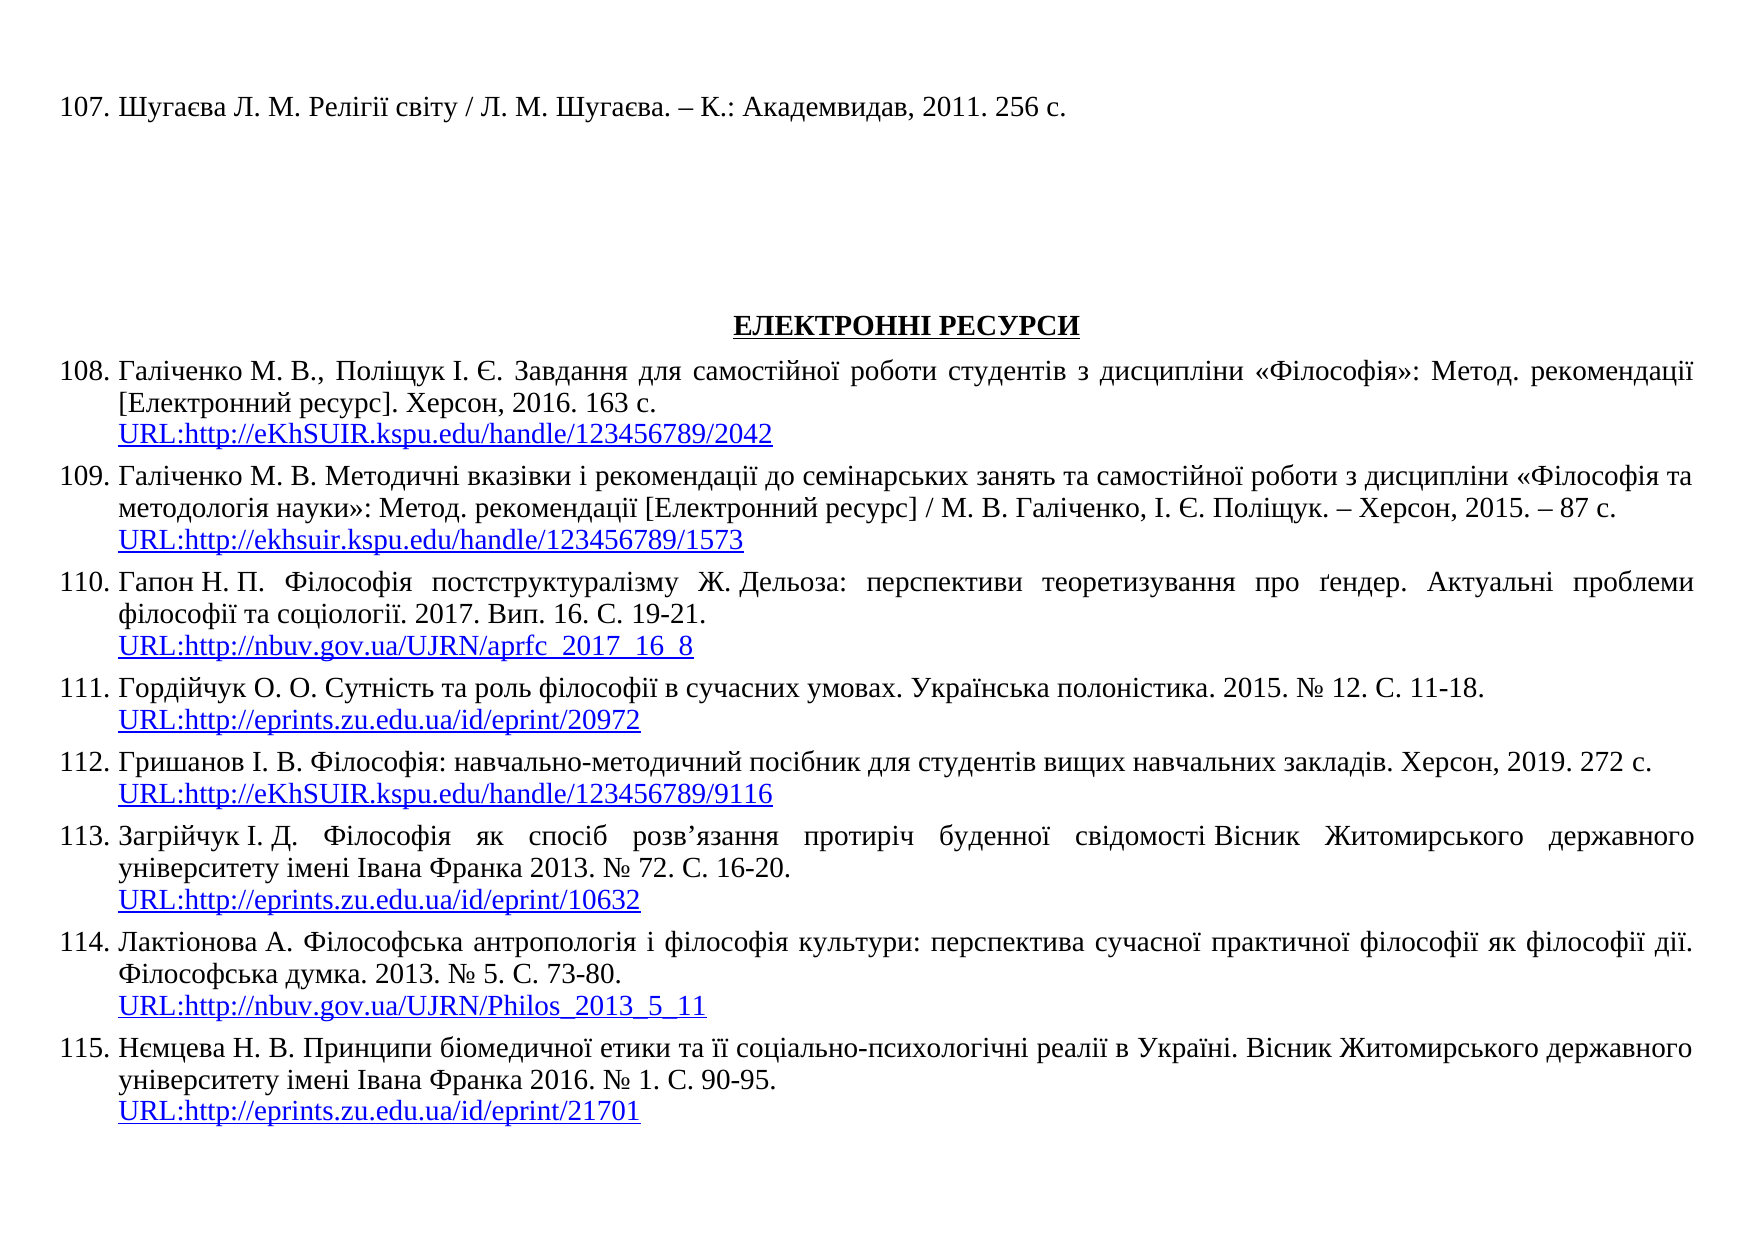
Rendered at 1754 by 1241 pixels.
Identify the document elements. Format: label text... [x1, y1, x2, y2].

list URL:http://nbuv.gov.ua/UJRN/aprfc_2017_16_8 [118, 630, 1695, 662]
text ЕЛЕКТРОННІ РЕСУРСИ [59, 310, 1695, 342]
list Гришанов І. В. Філософія: навчально-методичний посібник для студентів вищих навчальних закладів. Херсон, 2019. 272 с. [59, 746, 1695, 778]
list URL:http://nbuv.gov.ua/UJRN/Philos_2013_5_11 [118, 989, 1695, 1021]
list Загрійчук І. Д. Філософія як спосіб розв’язання протиріч буденної свідомості Вісник Житомирського державного університету імені Івана Франка 2013. № 72. С. 16-20. [59, 820, 1695, 884]
list URL:http://ekhsuir.kspu.edu/handle/123456789/1573 [118, 524, 1695, 556]
list Галіченко М. В. Методичні вказівки і рекомендації до семінарських занять та самостійної роботи з дисципліни «Філософія та методологія науки»: Метод. рекомендації [Електронний ресурс] / М. В. Галіченко, І. Є. Поліщук. – Херсон, 2015. – 87 с. [59, 460, 1695, 524]
list Шугаєва Л. М. Релігії світу / Л. М. Шугаєва. – К.: Академвидав, 2011. 256 с. [59, 89, 1695, 122]
list Лактіонова А. Філософська антропологія і філософія культури: перспектива сучасної практичної філософії як філософії дії. Філософська думка. 2013. № 5. С. 73-80. [59, 926, 1695, 989]
list Гапон Н. П. Філософія постструктуралізму Ж. Дельоза: перспективи теоретизування про ґендер. Актуальні проблеми філософії та соціології. 2017. Вип. 16. С. 19-21. [59, 566, 1695, 630]
list URL:http://eprints.zu.edu.ua/id/eprint/20972 [118, 704, 1695, 736]
list URL:http://eKhSUIR.kspu.edu/handle/123456789/9116 [118, 778, 1695, 809]
list Гордійчук О. О. Сутність та роль філософії в сучасних умовах. Українська полоністика. 2015. № 12. С. 11-18. [59, 672, 1695, 704]
list URL:http://eKhSUIR.kspu.edu/handle/123456789/2042 [118, 418, 1695, 450]
list URL:http://eprints.zu.edu.ua/id/eprint/21701 [118, 1095, 1695, 1127]
list Нємцева Н. В. Принципи біомедичної етики та її соціально-психологічні реалії в Україні. Вісник Житомирського державного університету імені Івана Франка 2016. № 1. С. 90-95. [59, 1032, 1695, 1095]
list Галіченко М. В., Поліщук І. Є. Завдання для самостійної роботи студентів з дисципліни «Філософія»: Метод. рекомендації [Електронний ресурс]. Херсон, 2016. 163 с. [59, 354, 1695, 418]
list URL:http://eprints.zu.edu.ua/id/eprint/10632 [118, 884, 1695, 915]
